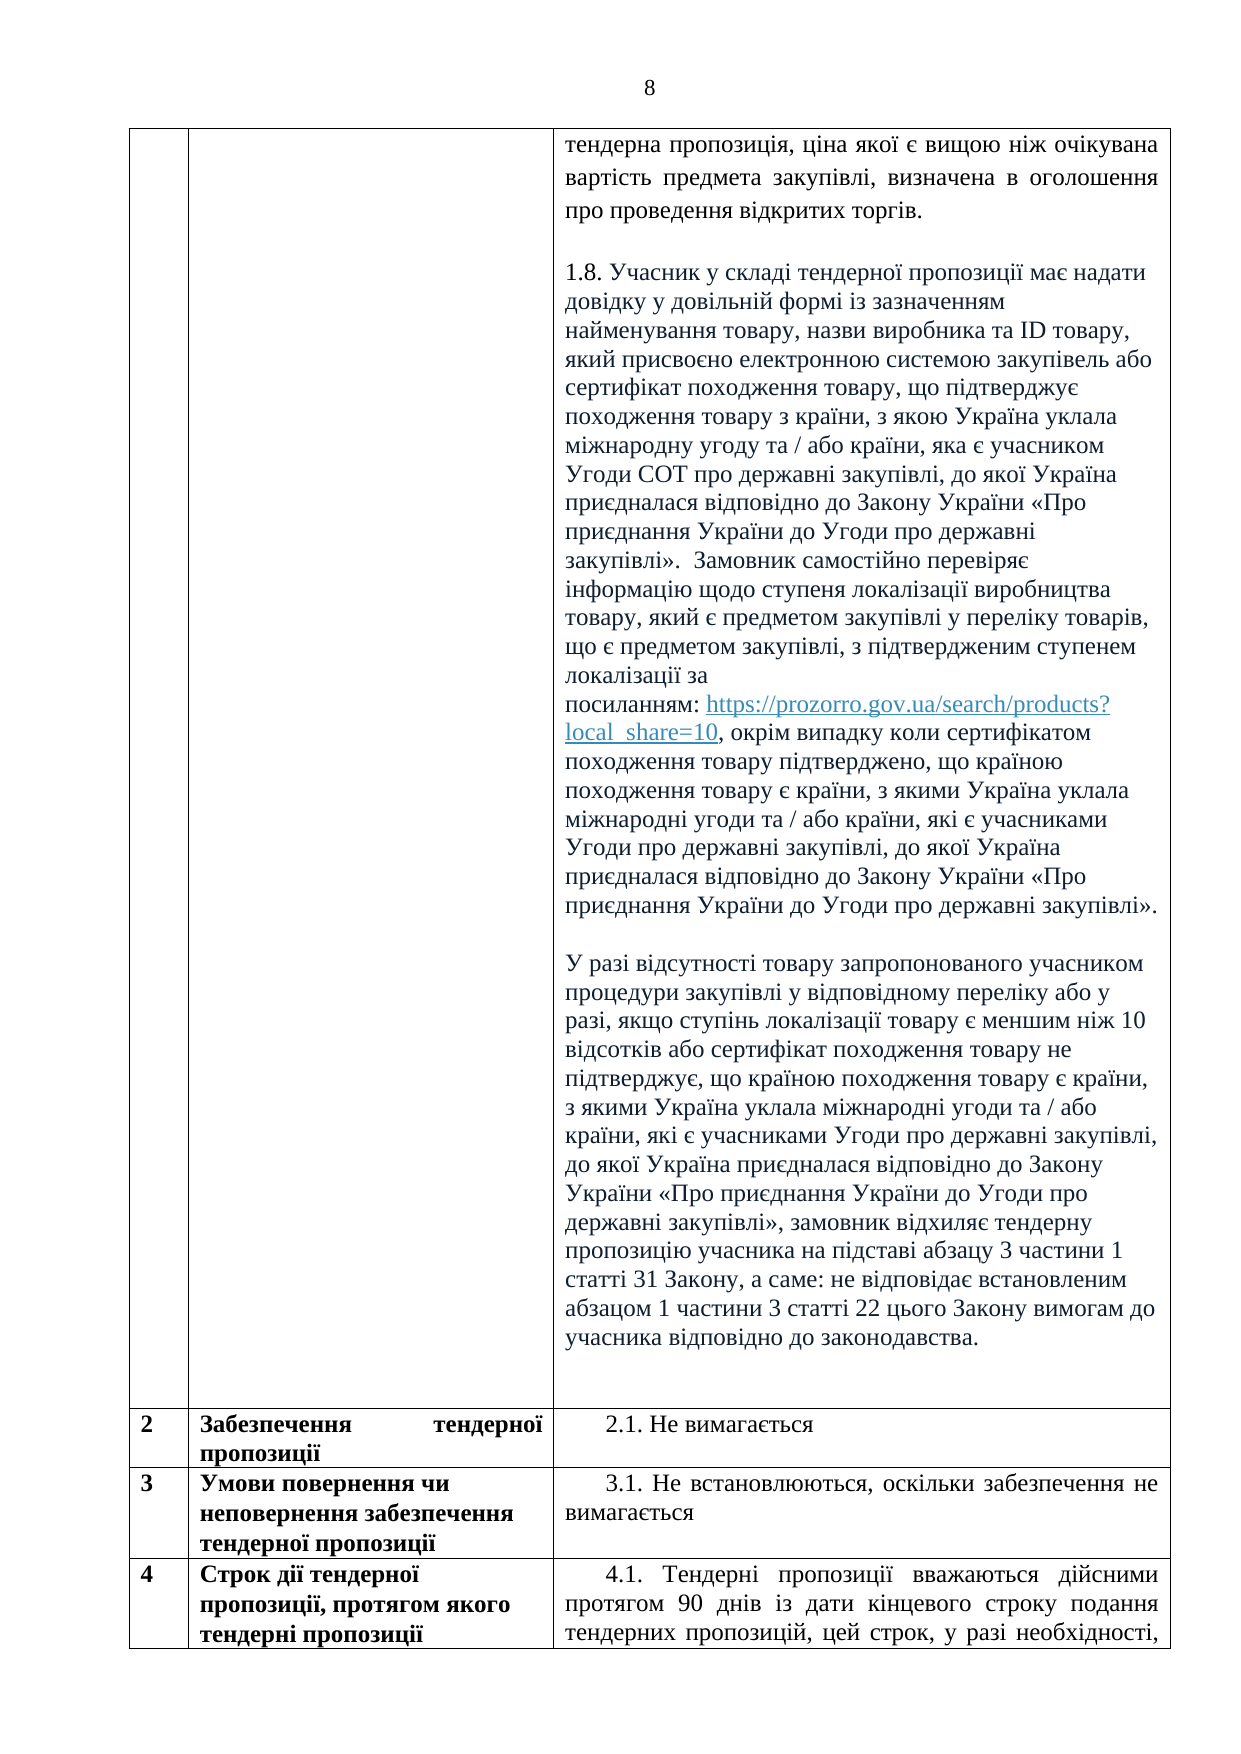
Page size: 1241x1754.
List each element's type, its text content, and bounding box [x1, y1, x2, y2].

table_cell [554, 1559, 1170, 1648]
table_cell 2.1. Не вимагається [554, 1409, 1170, 1467]
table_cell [554, 129, 1170, 1408]
table_cell Умови повернення чи неповернення забезпечення тендерної пропозиції [189, 1468, 553, 1558]
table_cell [189, 1559, 553, 1648]
table_cell 2 [130, 1409, 188, 1467]
table_cell 4 [130, 1559, 188, 1648]
table_cell 1 [130, 129, 188, 1408]
table_cell 3 [130, 1468, 188, 1558]
table_cell Забезпечення тендерної пропозиції [189, 1409, 553, 1467]
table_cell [189, 129, 553, 1408]
table_cell 3.1. Не встановлюються, оскільки забезпечення не вимагається [554, 1468, 1170, 1558]
